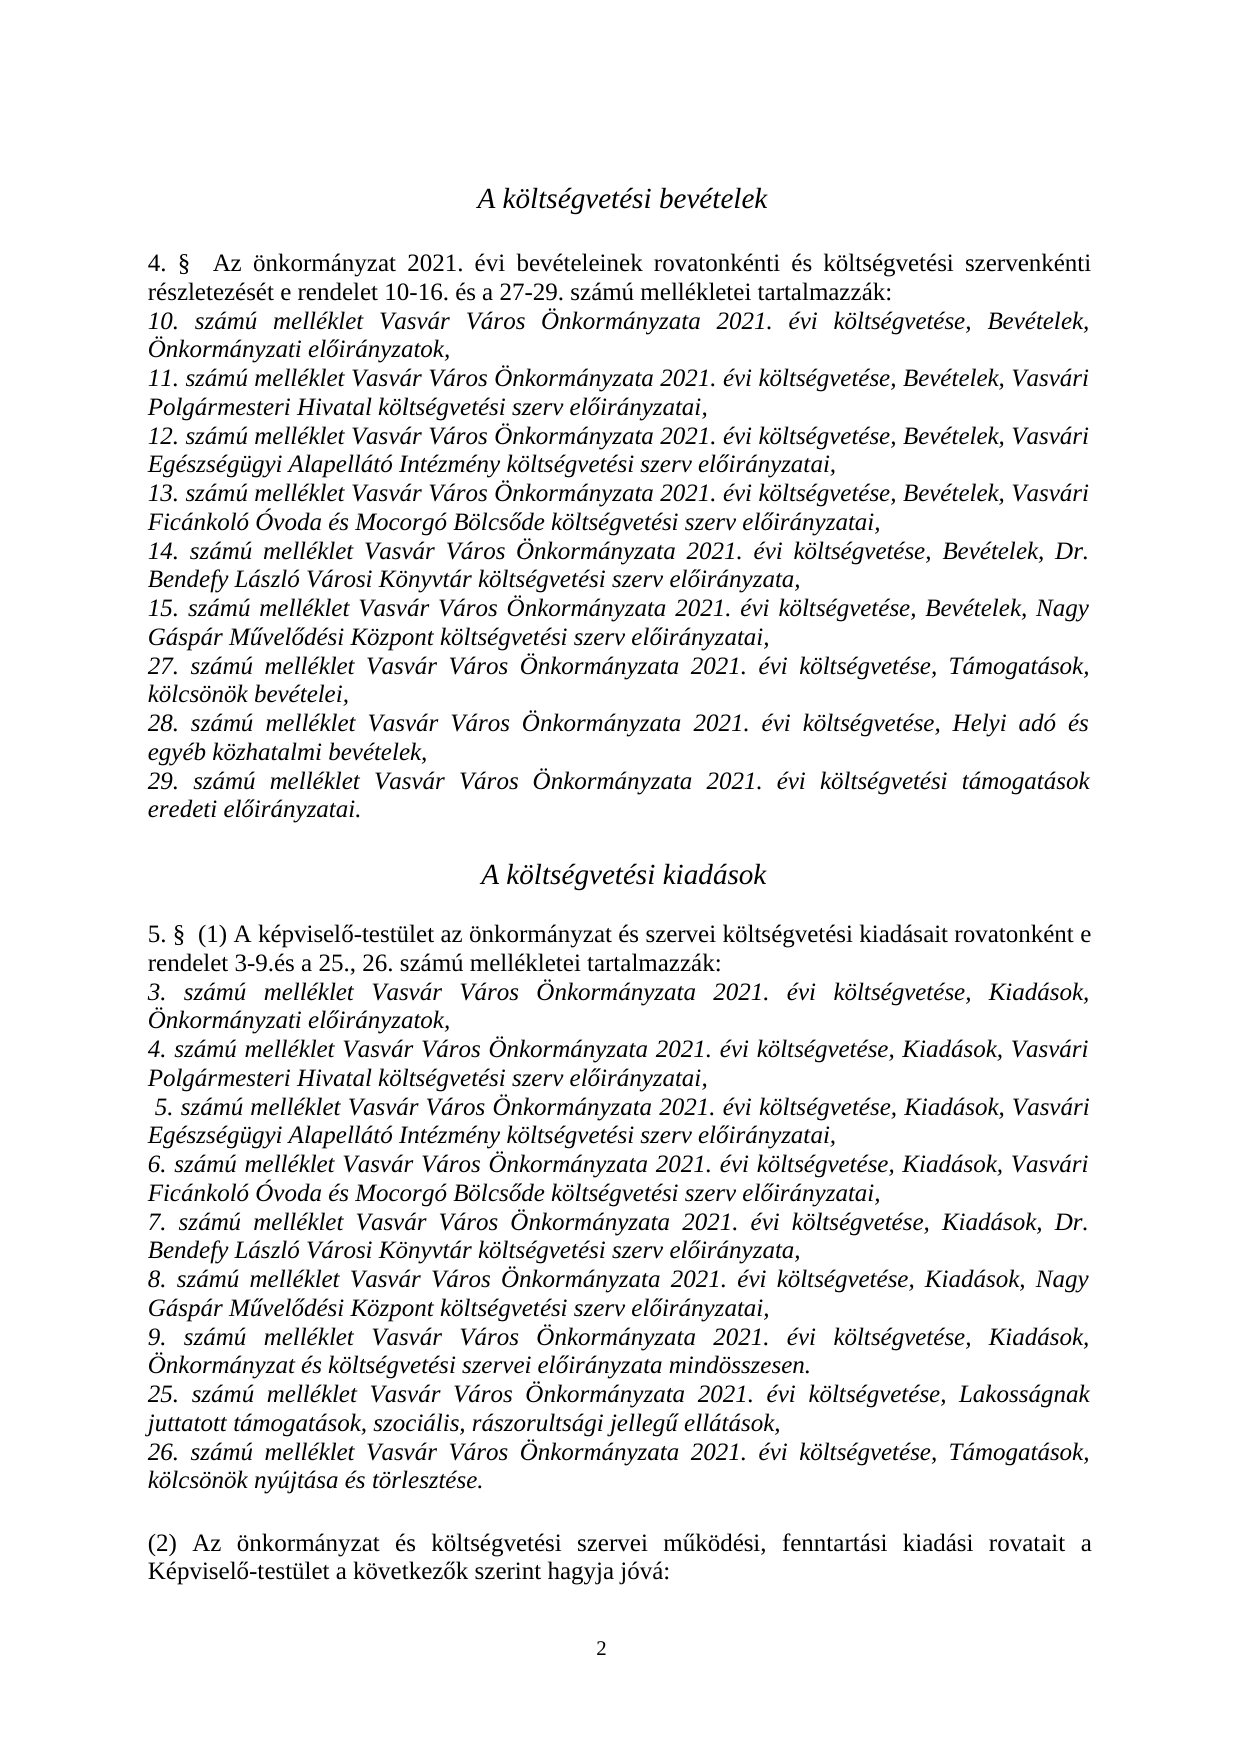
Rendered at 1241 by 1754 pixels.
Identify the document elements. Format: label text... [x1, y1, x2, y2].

text 8. számú melléklet Vasvár Város Önkormányzata 2021. évi költségvetése, Kiadások, Nagy Gáspár Művelődési Központ költségvetési szerv előirányzatai, [148, 1264, 1093, 1322]
text 4. számú melléklet Vasvár Város Önkormányzata 2021. évi költségvetése, Kiadások, Vasvári Polgármesteri Hivatal költségvetési szerv előirányzatai, [148, 1034, 1093, 1092]
text 10. számú melléklet Vasvár Város Önkormányzata 2021. évi költségvetése, Bevételek, Önkormányzati előirányzatok, [148, 306, 1093, 363]
text 4. § Az önkormányzat 2021. évi bevételeinek rovatonkénti és költségvetési szervenkénti részletezését e rendelet 10-16. és a 27-29. számú mellékletei tartalmazzák: [148, 248, 1093, 306]
text 5. § (1) A képviselő-testület az önkormányzat és szervei költségvetési kiadásait rovatonként e rendelet 3-9.és a 25., 26. számú mellékletei tartalmazzák: [148, 919, 1093, 977]
text (2) Az önkormányzat és költségvetési szervei működési, fenntartási kiadási rovatait a Képviselő-testület a következők szerint hagyja jóvá: [148, 1528, 1093, 1585]
text 13. számú melléklet Vasvár Város Önkormányzata 2021. évi költségvetése, Bevételek, Vasvári Ficánkoló Óvoda és Mocorgó Bölcsőde költségvetési szerv előirányzatai, [148, 478, 1093, 536]
text 9. számú melléklet Vasvár Város Önkormányzata 2021. évi költségvetése, Kiadások, Önkormányzat és költségvetési szervei előirányzata mindösszesen. [148, 1322, 1093, 1379]
text 12. számú melléklet Vasvár Város Önkormányzata 2021. évi költségvetése, Bevételek, Vasvári Egészségügyi Alapellátó Intézmény költségvetési szerv előirányzatai, [148, 421, 1093, 478]
text 3. számú melléklet Vasvár Város Önkormányzata 2021. évi költségvetése, Kiadások, Önkormányzati előirányzatok, [148, 977, 1093, 1034]
text 14. számú melléklet Vasvár Város Önkormányzata 2021. évi költségvetése, Bevételek, Dr. Bendefy László Városi Könyvtár költségvetési szerv előirányzata, [148, 536, 1093, 593]
text 28. számú melléklet Vasvár Város Önkormányzata 2021. évi költségvetése, Helyi adó és egyéb közhatalmi bevételek, [148, 708, 1093, 766]
text 25. számú melléklet Vasvár Város Önkormányzata 2021. évi költségvetése, Lakosságnak juttatott támogatások, szociális, rászorultsági jellegű ellátások, [148, 1379, 1093, 1437]
text 27. számú melléklet Vasvár Város Önkormányzata 2021. évi költségvetése, Támogatások, kölcsönök bevételei, [148, 651, 1093, 708]
text 11. számú melléklet Vasvár Város Önkormányzata 2021. évi költségvetése, Bevételek, Vasvári Polgármesteri Hivatal költségvetési szerv előirányzatai, [148, 363, 1093, 421]
text 29. számú melléklet Vasvár Város Önkormányzata 2021. évi költségvetési támogatások eredeti előirányzatai. [148, 766, 1093, 823]
text 26. számú melléklet Vasvár Város Önkormányzata 2021. évi költségvetése, Támogatások, kölcsönök nyújtása és törlesztése. [148, 1437, 1093, 1494]
text 6. számú melléklet Vasvár Város Önkormányzata 2021. évi költségvetése, Kiadások, Vasvári Ficánkoló Óvoda és Mocorgó Bölcsőde költségvetési szerv előirányzatai, [148, 1149, 1093, 1207]
text A költségvetési kiadások [148, 857, 1093, 890]
text 7. számú melléklet Vasvár Város Önkormányzata 2021. évi költségvetése, Kiadások, Dr. Bendefy László Városi Könyvtár költségvetési szerv előirányzata, [148, 1207, 1093, 1264]
text A költségvetési bevételek [148, 181, 1093, 215]
text 15. számú melléklet Vasvár Város Önkormányzata 2021. évi költségvetése, Bevételek, Nagy Gáspár Művelődési Központ költségvetési szerv előirányzatai, [148, 593, 1093, 651]
text 5. számú melléklet Vasvár Város Önkormányzata 2021. évi költségvetése, Kiadások, Vasvári Egészségügyi Alapellátó Intézmény költségvetési szerv előirányzatai, [148, 1092, 1093, 1149]
